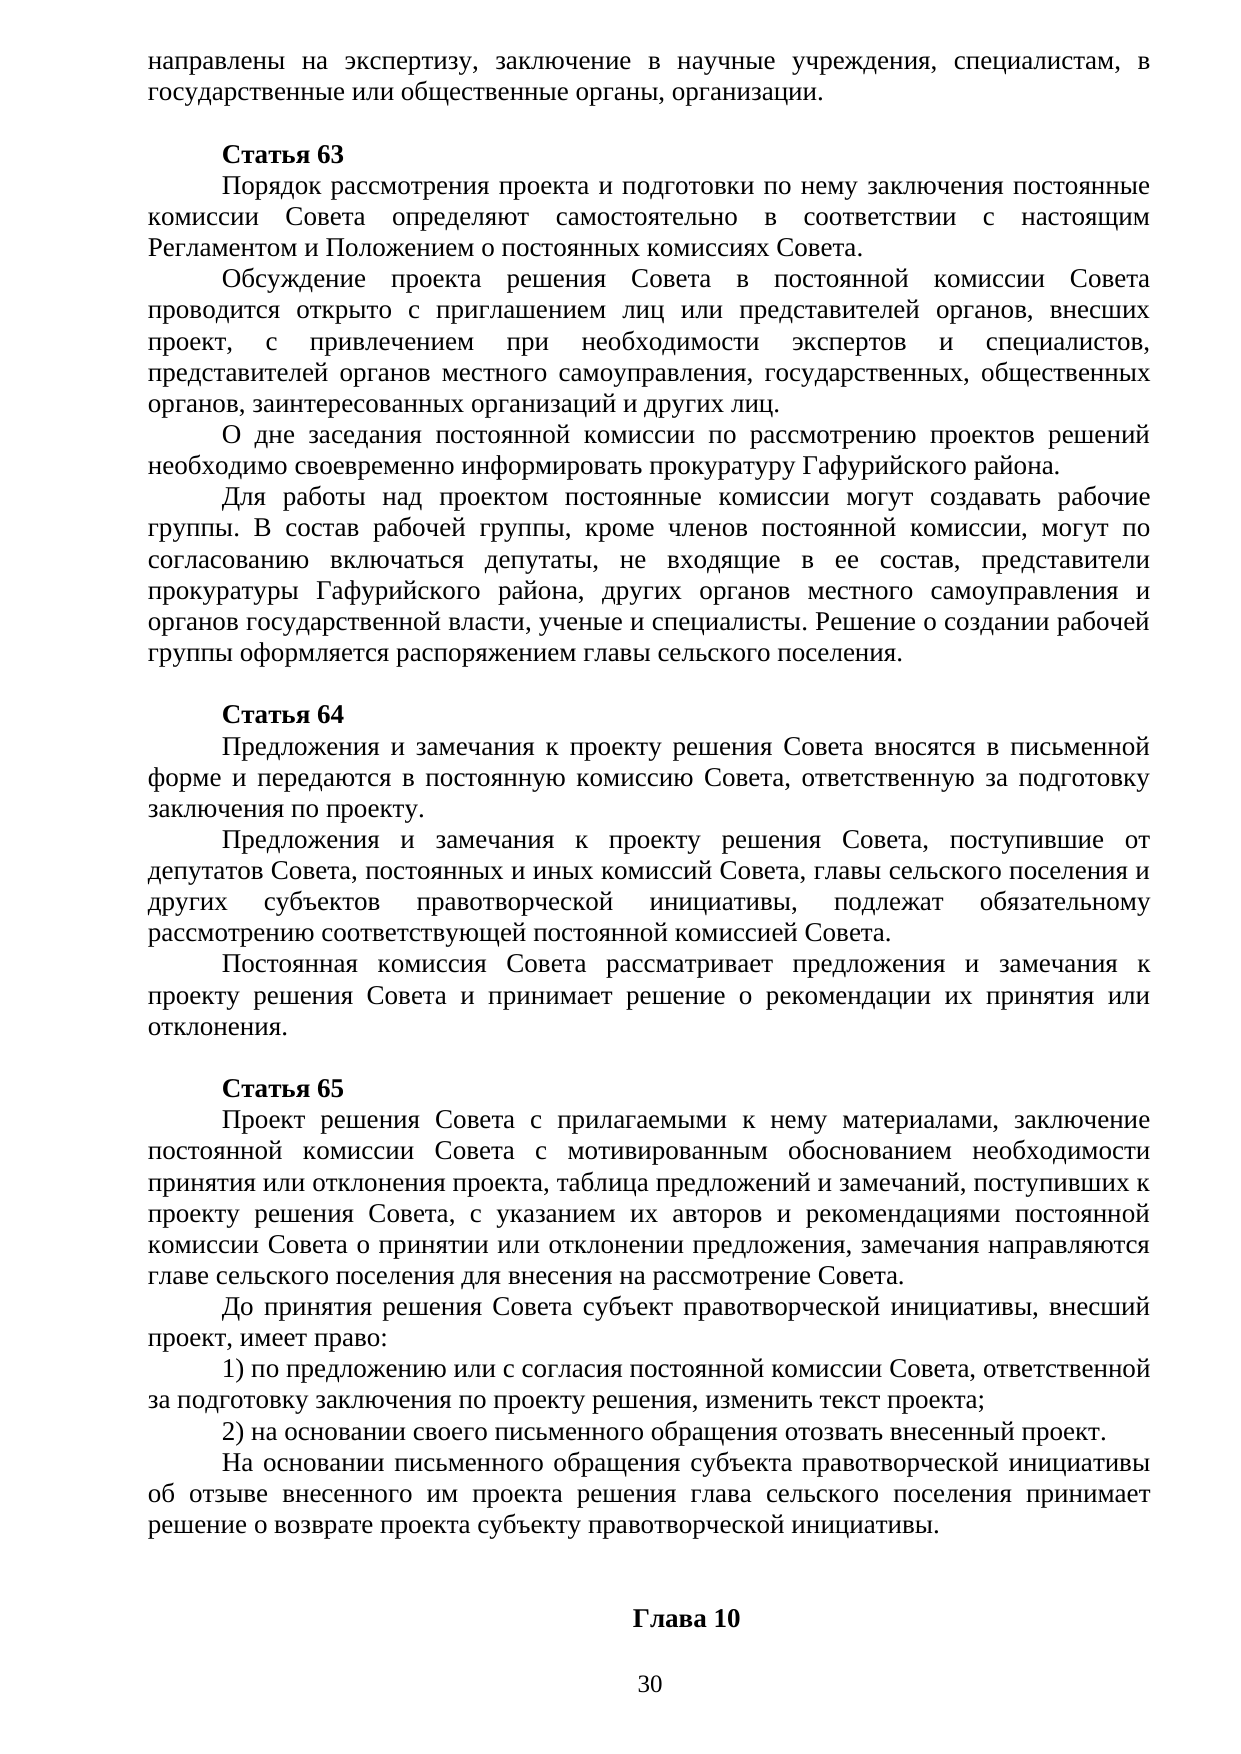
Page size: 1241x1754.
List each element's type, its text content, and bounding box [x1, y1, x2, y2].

subtitle Глава 10 [148, 1602, 1152, 1633]
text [148, 44, 1152, 107]
text Статья 64 [148, 698, 1152, 729]
text 1) по предложению или с согласия постоянной комиссии Совета, ответственной за подготовку заключения по проекту решения, изменить текст проекта; [148, 1352, 1152, 1415]
text Проект решения Совета с прилагаемыми к нему материалами, заключение постоянной комиссии Совета с мотивированным обоснованием необходимости принятия или отклонения проекта, таблица предложений и замечаний, поступивших к проекту решения Совета, с указанием их авторов и рекомендациями постоянной комиссии Совета о принятии или отклонении предложения, замечания направляются главе сельского поселения для внесения на рассмотрение Совета. [148, 1103, 1152, 1290]
text Предложения и замечания к проекту решения Совета, поступившие от депутатов Совета, постоянных и иных комиссий Совета, главы сельского поселения и других субъектов правотворческой инициативы, подлежат обязательному рассмотрению соответствующей постоянной комиссией Совета. [148, 823, 1152, 948]
text До принятия решения Совета субъект правотворческой инициативы, внесший проект, имеет право: [148, 1290, 1152, 1352]
text Для работы над проектом постоянные комиссии могут создавать рабочие группы. В состав рабочей группы, кроме членов постоянной комиссии, могут по согласованию включаться депутаты, не входящие в ее состав, представители прокуратуры Гафурийского района, других органов местного самоуправления и органов государственной власти, ученые и специалисты. Решение о создании рабочей группы оформляется распоряжением главы сельского поселения. [148, 480, 1152, 667]
text Предложения и замечания к проекту решения Совета вносятся в письменной форме и передаются в постоянную комиссию Совета, ответственную за подготовку заключения по проекту. [148, 729, 1152, 823]
text Порядок рассмотрения проекта и подготовки по нему заключения постоянные комиссии Совета определяют самостоятельно в соответствии с настоящим Регламентом и Положением о постоянных комиссиях Совета. [148, 169, 1152, 262]
text 2) на основании своего письменного обращения отозвать внесенный проект. [148, 1415, 1152, 1446]
text Обсуждение проекта решения Совета в постоянной комиссии Совета проводится открыто с приглашением лиц или представителей органов, внесших проект, с привлечением при необходимости экспертов и специалистов, представителей органов местного самоуправления, государственных, общественных органов, заинтересованных организаций и других лиц. [148, 262, 1152, 418]
text Статья 63 [148, 138, 1152, 169]
text Статья 65 [148, 1072, 1152, 1103]
text О дне заседания постоянной комиссии по рассмотрению проектов решений необходимо своевременно информировать прокуратуру Гафурийского района. [148, 418, 1152, 480]
text На основании письменного обращения субъекта правотворческой инициативы об отзыве внесенного им проекта решения глава сельского поселения принимает решение о возврате проекта субъекту правотворческой инициативы. [148, 1446, 1152, 1539]
text Постоянная комиссия Совета рассматривает предложения и замечания к проекту решения Совета и принимает решение о рекомендации их принятия или отклонения. [148, 948, 1152, 1041]
